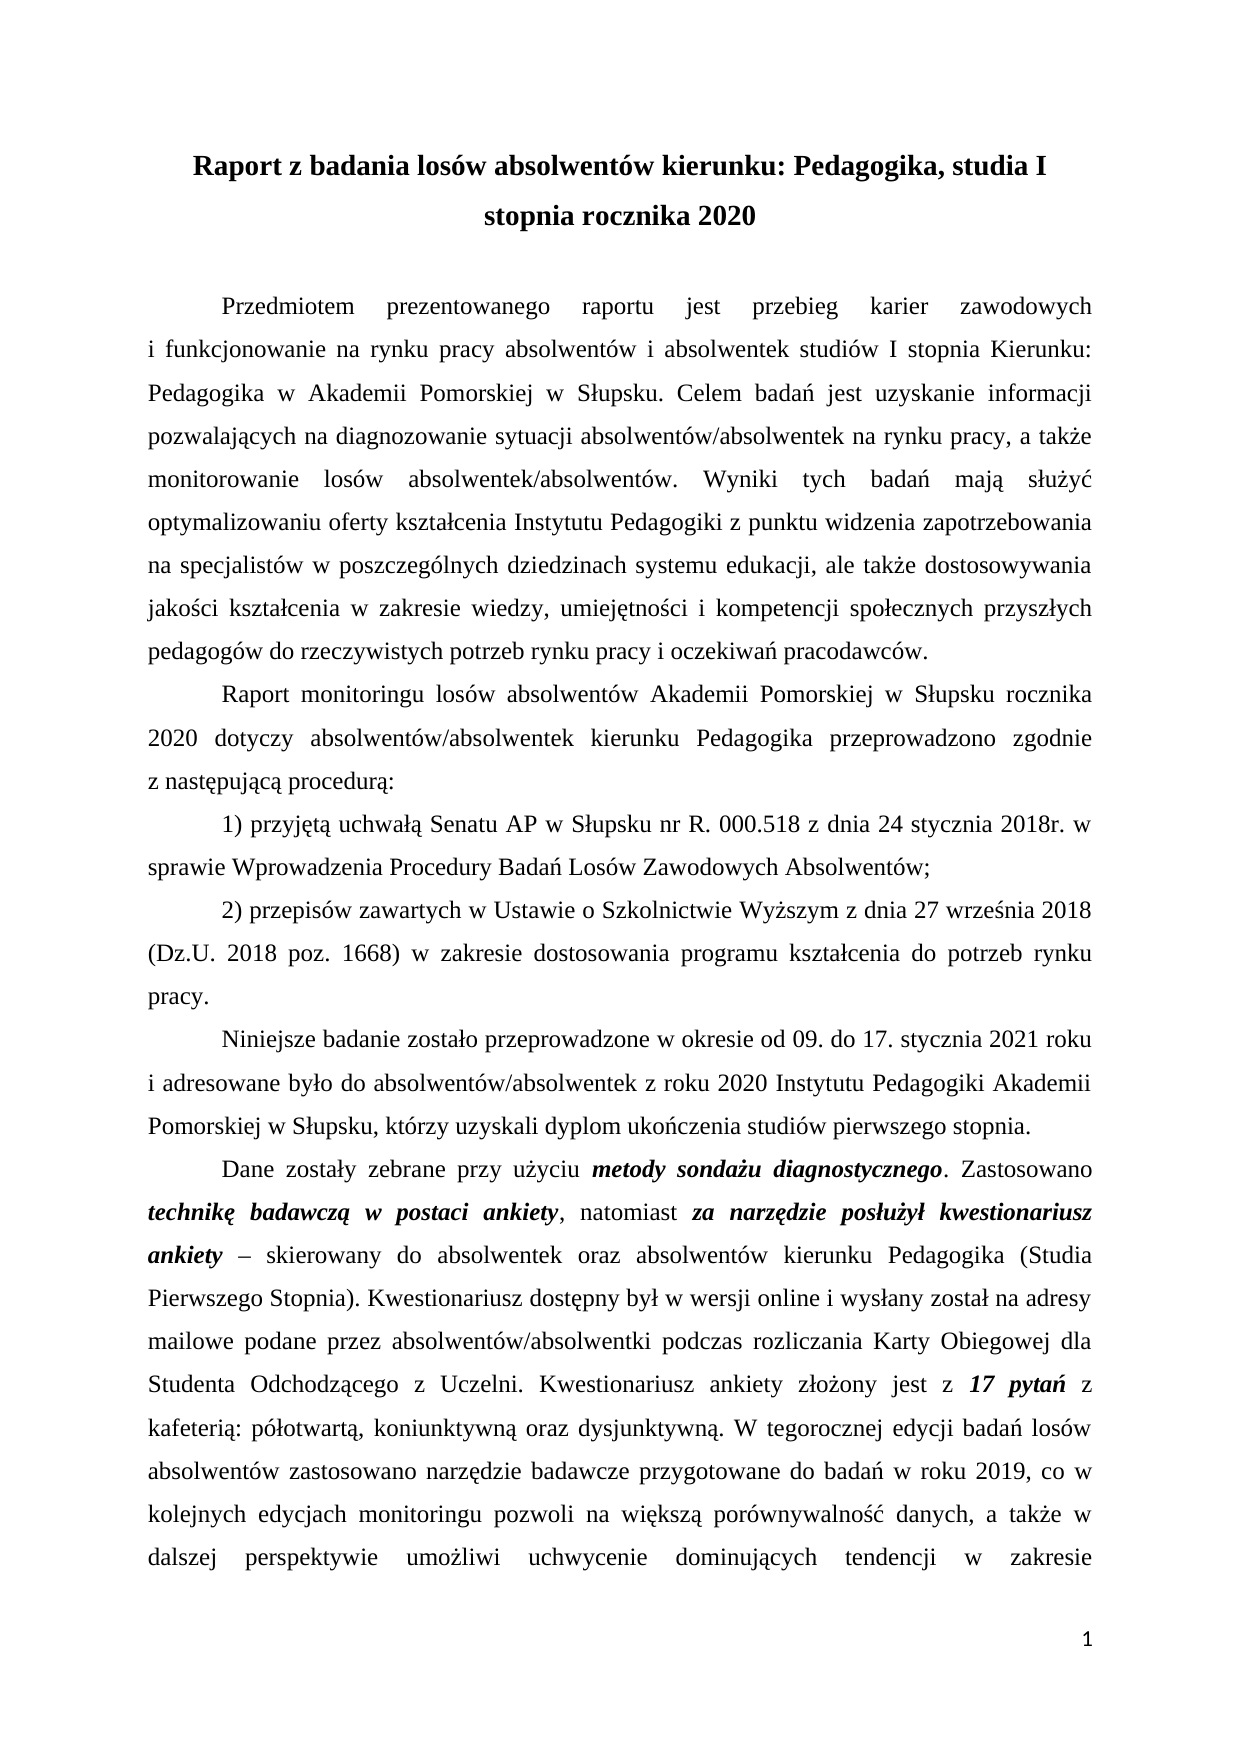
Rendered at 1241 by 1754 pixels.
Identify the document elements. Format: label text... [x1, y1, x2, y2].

text Przedmiotem prezentowanego raportu jest przebieg karier zawodowych i funkcjonowanie na rynku pracy absolwentów i absolwentek studiów I stopnia Kierunku: Pedagogika w Akademii Pomorskiej w Słupsku. Celem badań jest uzyskanie informacji pozwalających na diagnozowanie sytuacji absolwentów/absolwentek na rynku pracy, a także monitorowanie losów absolwentek/absolwentów. Wyniki tych badań mają służyć optymalizowaniu oferty kształcenia Instytutu Pedagogiki z punktu widzenia zapotrzebowania na specjalistów w poszczególnych dziedzinach systemu edukacji, ale także dostosowywania jakości kształcenia w zakresie wiedzy, umiejętności i kompetencji społecznych przyszłych pedagogów do rzeczywistych potrzeb rynku pracy i oczekiwań pracodawców. [148, 291, 1093, 665]
text Raport monitoringu losów absolwentów Akademii Pomorskiej w Słupsku rocznika 2020 dotyczy absolwentów/absolwentek kierunku Pedagogika przeprowadzono zgodnie z następującą procedurą: [148, 679, 1093, 794]
text 1) przyjętą uchwałą Senatu AP w Słupsku nr R. 000.518 z dnia 24 stycznia 2018r. w sprawie Wprowadzenia Procedury Badań Losów Zawodowych Absolwentów; [148, 809, 1093, 881]
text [148, 1154, 1093, 1571]
text Niniejsze badanie zostało przeprowadzone w okresie od 09. do 17. stycznia 2021 roku i adresowane było do absolwentów/absolwentek z roku 2020 Instytutu Pedagogiki Akademii Pomorskiej w Słupsku, którzy uzyskali dyplom ukończenia studiów pierwszego stopnia. [148, 1024, 1093, 1139]
text 2) przepisów zawartych w Ustawie o Szkolnictwie Wyższym z dnia 27 września 2018 (Dz.U. 2018 poz. 1668) w zakresie dostosowania programu kształcenia do potrzeb rynku pracy. [148, 895, 1093, 1010]
text Raport z badania losów absolwentów kierunku: Pedagogika, studia I stopnia rocznika 2020 [148, 148, 1093, 231]
